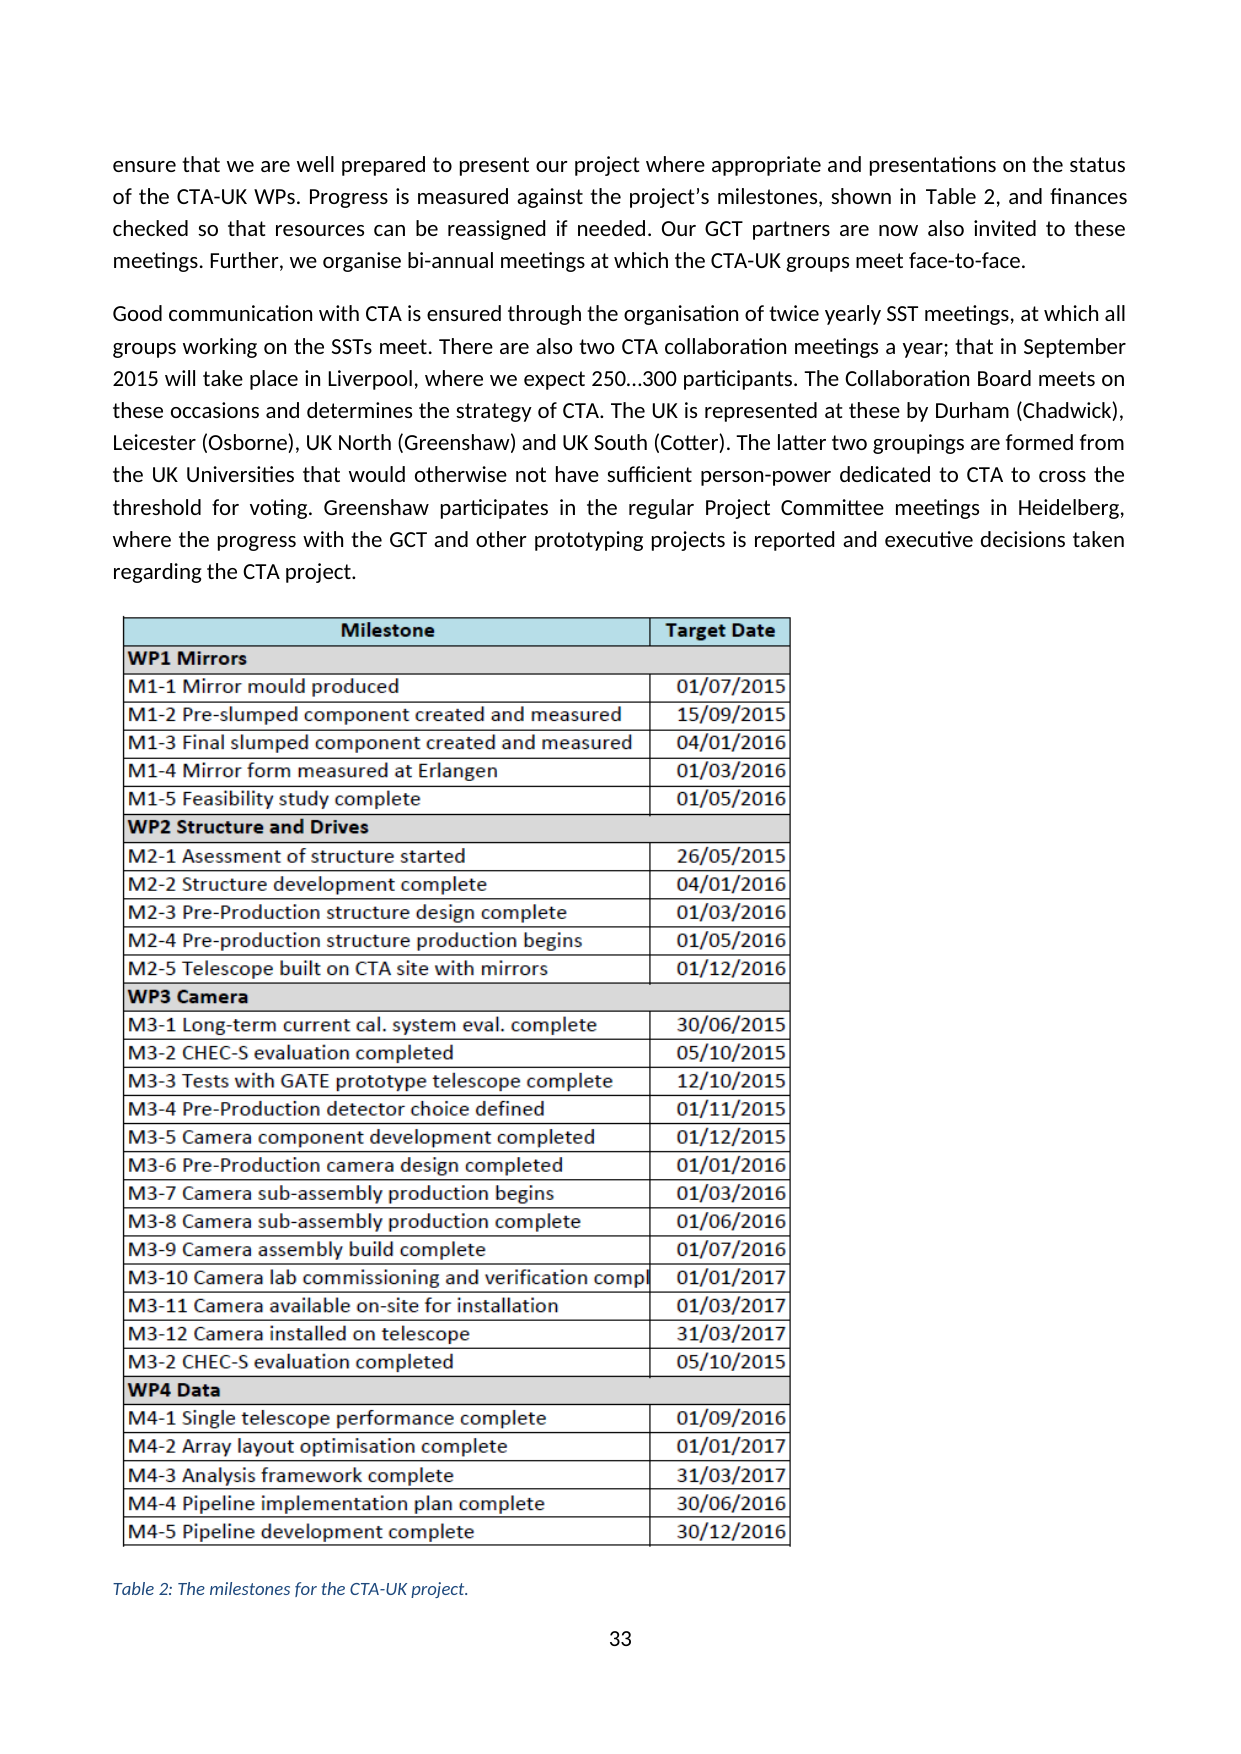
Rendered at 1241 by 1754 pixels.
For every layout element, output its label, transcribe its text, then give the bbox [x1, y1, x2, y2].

text Good communication with CTA is ensured through the organisation of twice yearly SST meetings, at which all groups working on the SSTs meet. There are also two CTA collaboration meetings a year; that in September 2015 will take place in Liverpool, where we expect 250…300 participants. The Collaboration Board meets on these occasions and determines the strategy of CTA. The UK is represented at these by Durham (Chadwick), Leicester (Osborne), UK North (Greenshaw) and UK South (Cotter). The latter two groupings are formed from the UK Universities that would otherwise not have sufficient person-power dedicated to CTA to cross the threshold for voting. Greenshaw participates in the regular Project Committee meetings in Heidelberg, where the progress with the GCT and other prototyping projects is reported and executive decisions taken regarding the CTA project. [112, 299, 1128, 585]
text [112, 150, 1128, 274]
